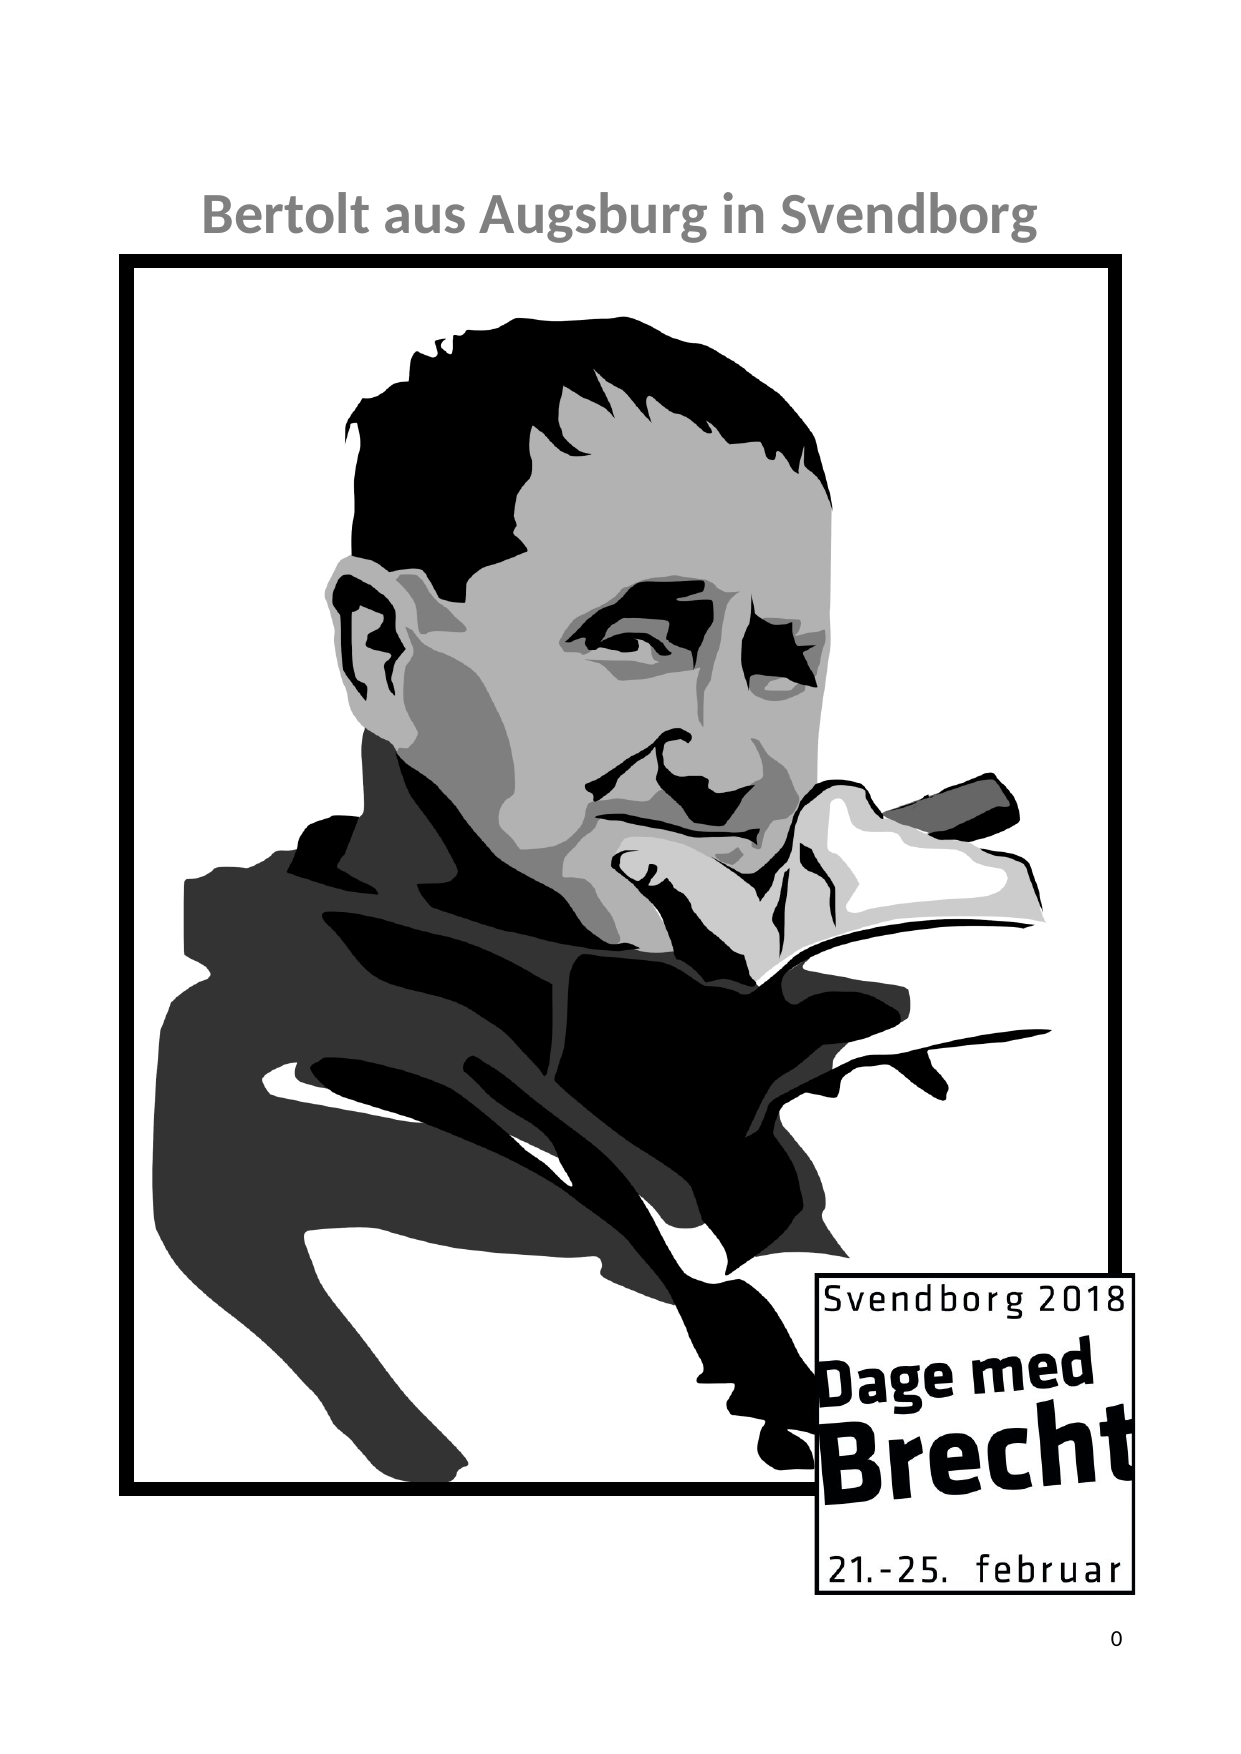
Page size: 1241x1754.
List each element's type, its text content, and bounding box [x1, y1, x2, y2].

picture [134, 268, 1136, 1595]
